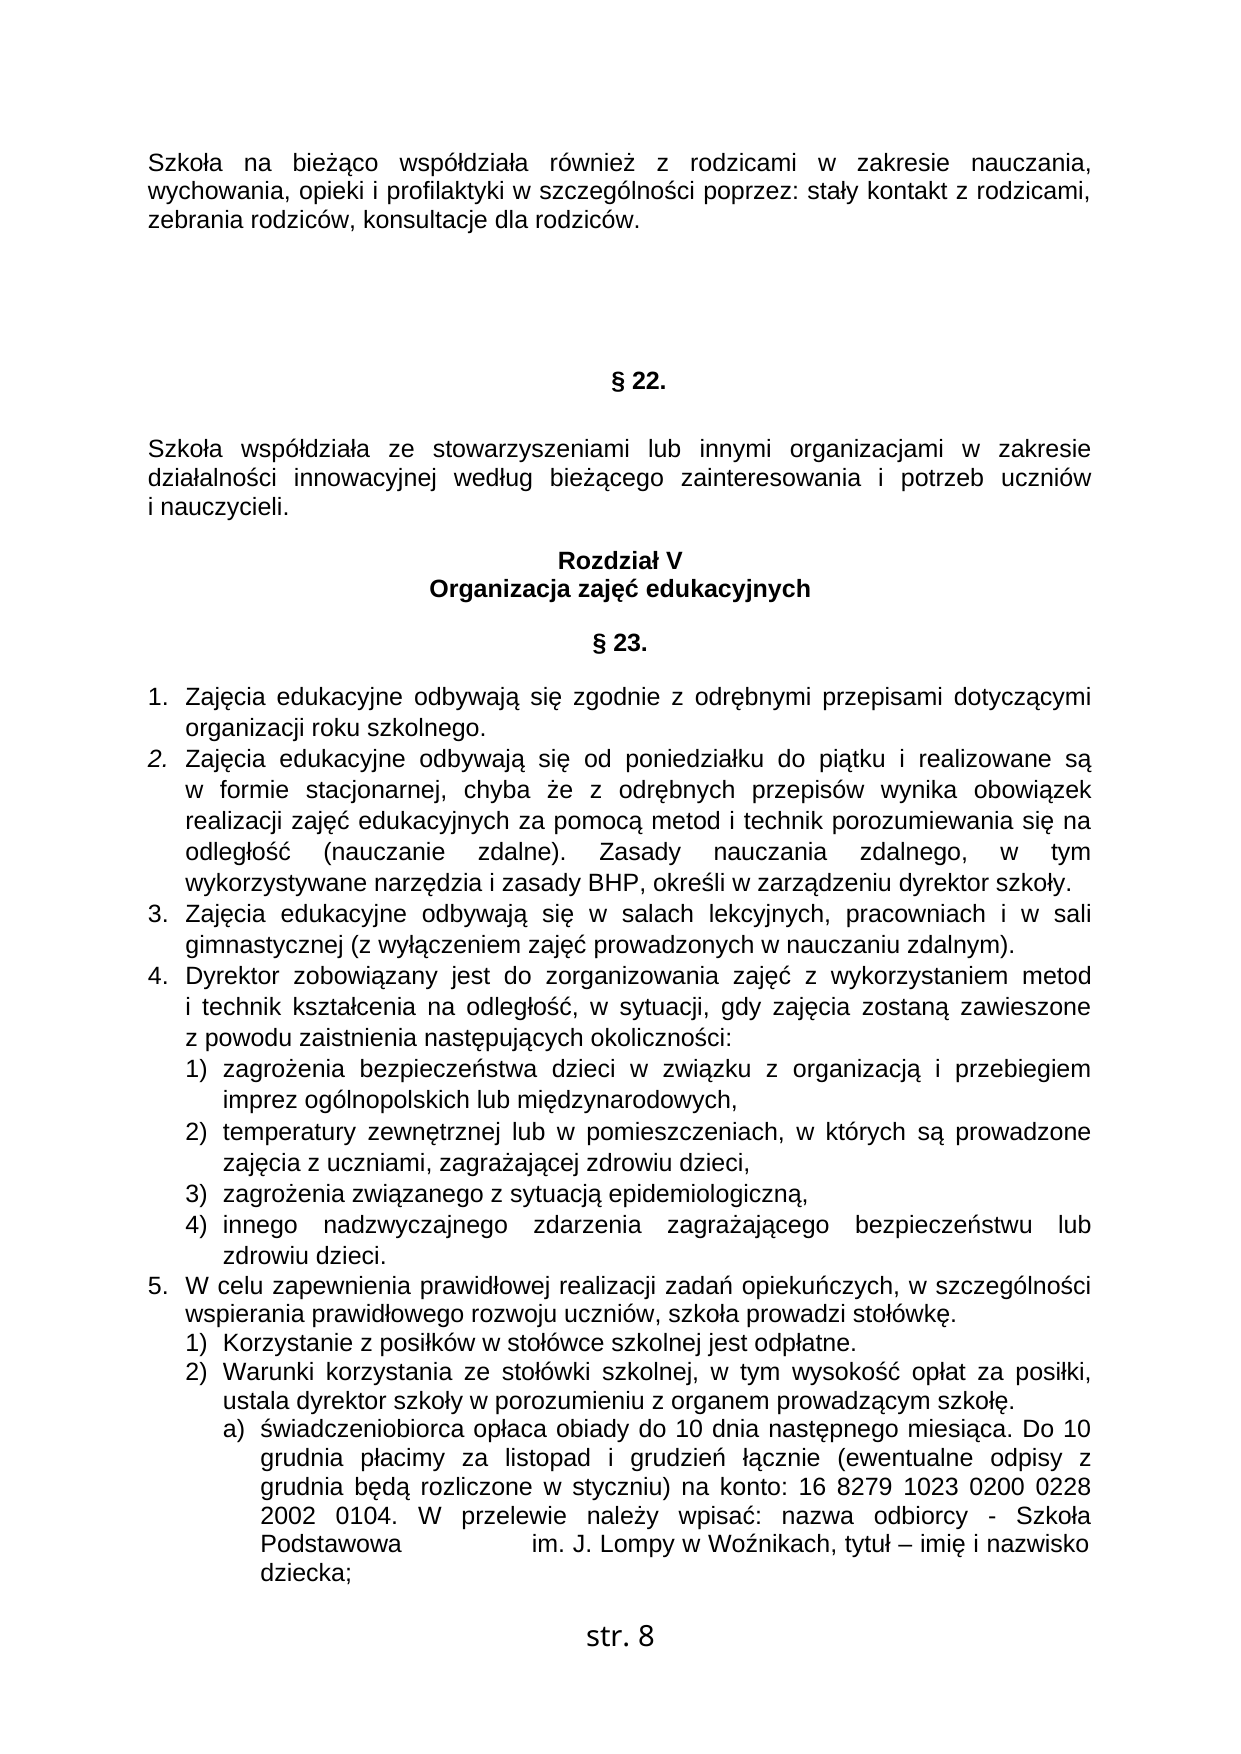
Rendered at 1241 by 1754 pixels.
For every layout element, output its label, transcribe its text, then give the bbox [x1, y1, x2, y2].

list temperatury zewnętrznej lub w pomieszczeniach, w których są prowadzone zajęcia z uczniami, zagrażającej zdrowiu dzieci, [185, 1117, 1093, 1176]
list Zajęcia edukacyjne odbywają się zgodnie z odrębnymi przepisami dotyczącymi organizacji roku szkolnego. [148, 682, 1093, 742]
list Zajęcia edukacyjne odbywają się w salach lekcyjnych, pracowniach i w sali gimnastycznej (z wyłączeniem zajęć prowadzonych w nauczaniu zdalnym). [148, 899, 1093, 959]
list Dyrektor zobowiązany jest do zorganizowania zajęć z wykorzystaniem metod i technik kształcenia na odległość, w sytuacji, gdy zajęcia zostaną zawieszone z powodu zaistnienia następujących okoliczności: [148, 961, 1093, 1052]
list innego nadzwyczajnego zdarzenia zagrażającego bezpieczeństwu lub zdrowiu dzieci. [185, 1210, 1093, 1269]
list świadczeniobiorca opłaca obiady do 10 dnia następnego miesiąca. Do 10 grudnia płacimy za listopad i grudzień łącznie (ewentualne odpisy z grudnia będą rozliczone w styczniu) na konto: 16 8279 1023 0200 0228 2002 0104. W przelewie należy wpisać: nazwa odbiorcy - Szkoła Podstawowa im. J. Lompy w Woźnikach, tytuł – imię i nazwisko dziecka; [223, 1414, 1093, 1587]
text Rozdział V Organizacja zajęć edukacyjnych [148, 546, 1093, 603]
list zagrożenia bezpieczeństwa dzieci w związku z organizacją i przebiegiem imprez ogólnopolskich lub międzynarodowych, [185, 1054, 1093, 1114]
text § 23. [148, 628, 1093, 657]
list Korzystanie z posiłków w stołówce szkolnej jest odpłatne. [185, 1328, 1093, 1357]
text Szkoła współdziała ze stowarzyszeniami lub innymi organizacjami w zakresie działalności innowacyjnej według bieżącego zainteresowania i potrzeb uczniów i nauczycieli. [148, 434, 1093, 521]
text § 22. [185, 366, 1093, 395]
list Warunki korzystania ze stołówki szkolnej, w tym wysokość opłat za posiłki, ustala dyrektor szkoły w porozumieniu z organem prowadzącym szkołę. [185, 1357, 1093, 1414]
list Zajęcia edukacyjne odbywają się od poniedziałku do piątku i realizowane są w formie stacjonarnej, chyba że z odrębnych przepisów wynika obowiązek realizacji zajęć edukacyjnych za pomocą metod i technik porozumiewania się na odległość (nauczanie zdalne). Zasady nauczania zdalnego, w tym wykorzystywane narzędzia i zasady BHP, określi w zarządzeniu dyrektor szkoły. [148, 744, 1093, 897]
list zagrożenia związanego z sytuacją epidemiologiczną, [185, 1179, 1093, 1207]
text Szkoła na bieżąco współdziała również z rodzicami w zakresie nauczania, wychowania, opieki i profilaktyki w szczególności poprzez: stały kontakt z rodzicami, zebrania rodziców, konsultacje dla rodziców. [148, 148, 1093, 234]
list W celu zapewnienia prawidłowej realizacji zadań opiekuńczych, w szczególności wspierania prawidłowego rozwoju uczniów, szkoła prowadzi stołówkę. [148, 1272, 1093, 1328]
